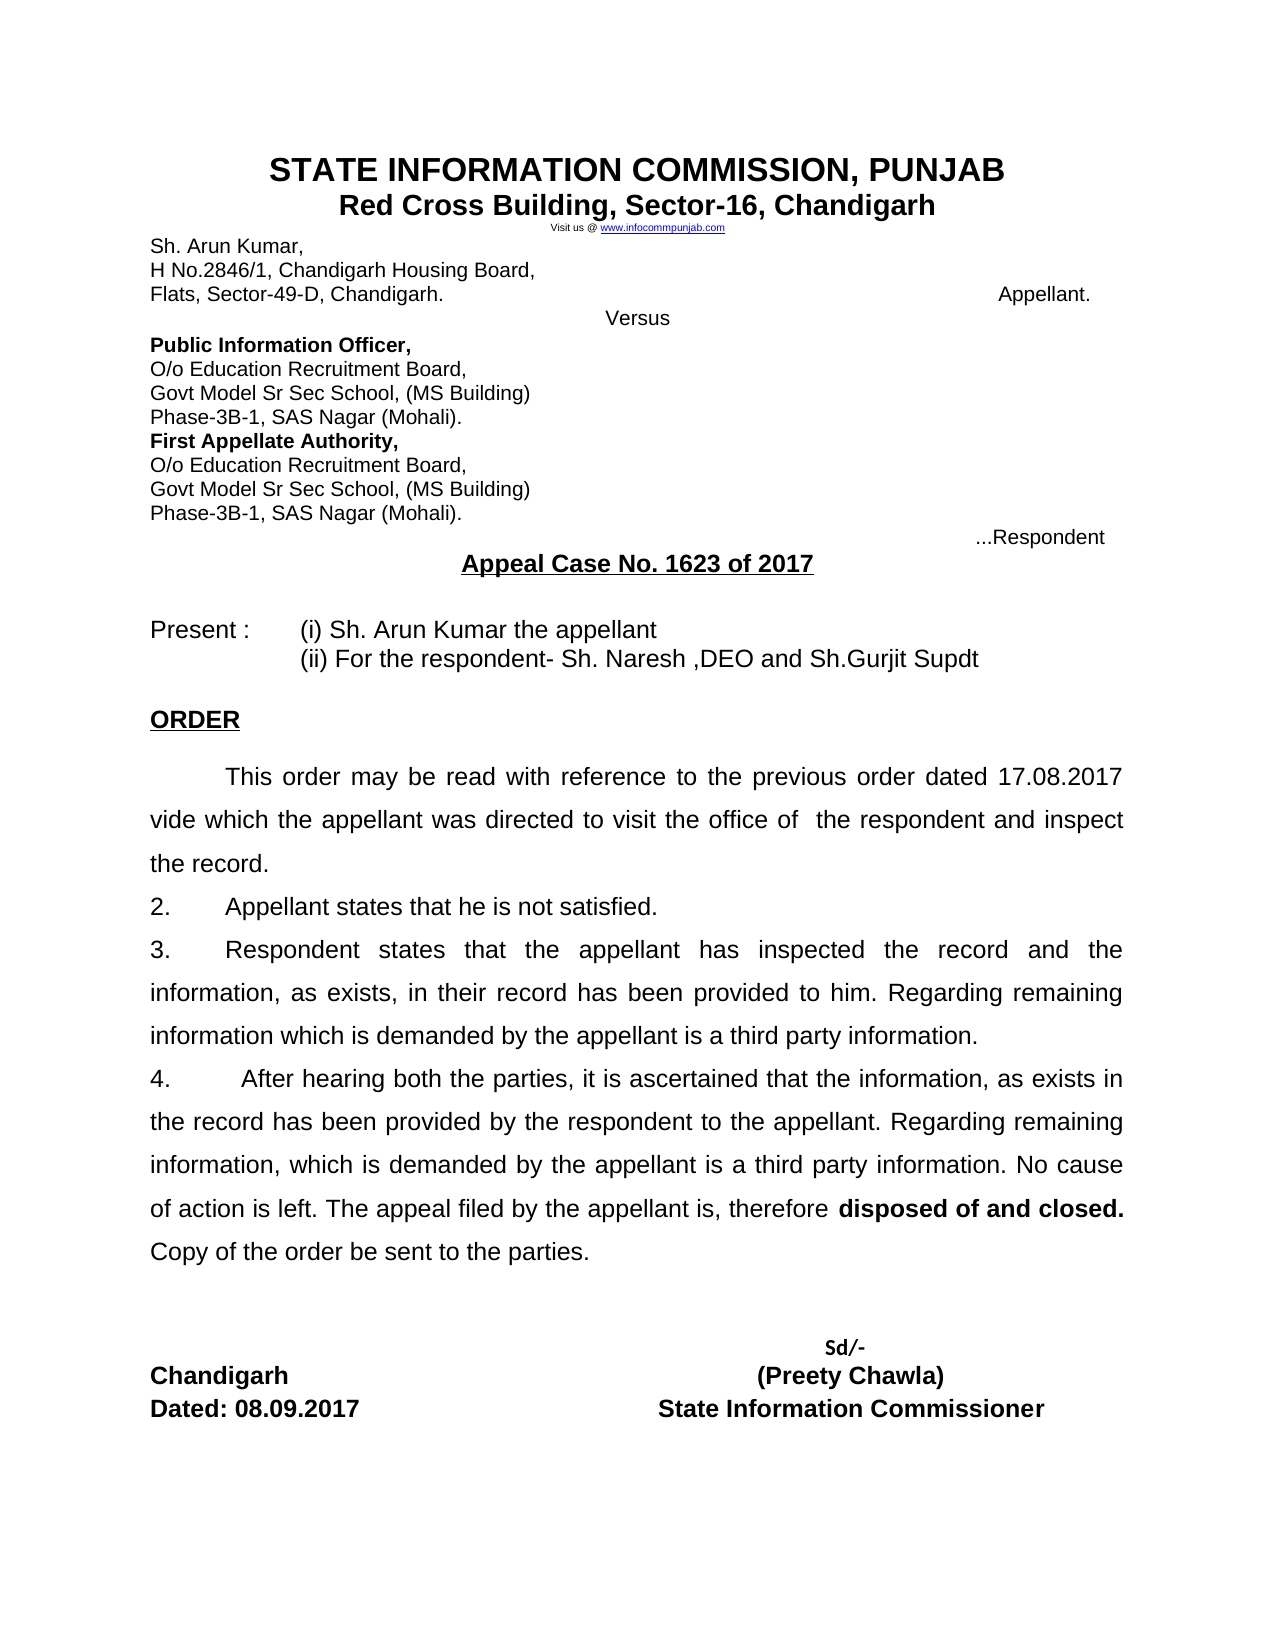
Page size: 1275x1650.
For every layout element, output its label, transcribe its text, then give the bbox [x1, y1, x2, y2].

text First Appellate Authority, [150, 429, 1125, 453]
text Present : (i) Sh. Arun Kumar the appellant [150, 615, 1125, 644]
text Sh. Arun Kumar, [150, 234, 1125, 258]
text (ii) For the respondent- Sh. Naresh ,DEO and Sh.Gurjit Supdt [150, 644, 1125, 672]
text 3. Respondent states that the appellant has inspected the record and the information, as exists, in their record has been provided to him. Regarding remaining information which is demanded by the appellant is a third party information. [150, 935, 1125, 1050]
text 2. Appellant states that he is not satisfied. [150, 892, 1125, 920]
text Red Cross Building, Sector-16, Chandigarh [150, 188, 1125, 222]
text This order may be read with reference to the previous order dated 17.08.2017 vide which the appellant was directed to visit the office of the respondent and inspect the record. [150, 762, 1125, 877]
text Govt Model Sr Sec School, (MS Building) [150, 477, 1125, 501]
list 4. After hearing both the parties, it is ascertained that the information, as exists in the record has been provided by the respondent to the appellant. Regarding remaining information, which is demanded by the appellant is a third party information. No cause of action is left. The appeal filed by the appellant is, therefore disposed of and closed. Copy of the order be sent to the parties. [150, 1064, 1125, 1265]
text Versus [150, 306, 1125, 330]
text Public Information Officer, [150, 333, 1125, 357]
text STATE INFORMATION COMMISSION, PUNJAB [150, 150, 1125, 188]
text Dated: 08.09.2017 State Information Commissioner [150, 1394, 1125, 1423]
text ...Respondent [150, 525, 1125, 549]
text O/o Education Recruitment Board, [150, 453, 1125, 477]
text ORDER [150, 705, 1125, 733]
text Govt Model Sr Sec School, (MS Building) [150, 381, 1125, 405]
text Phase-3B-1, SAS Nagar (Mohali). [150, 405, 1125, 429]
text O/o Education Recruitment Board, [150, 357, 1125, 381]
text H No.2846/1, Chandigarh Housing Board, [150, 258, 1125, 282]
text Chandigarh (Preety Chawla) [150, 1361, 1125, 1389]
text Appeal Case No. 1623 of 2017 [150, 549, 1125, 578]
text Sd/- [750, 1333, 1125, 1361]
text Phase-3B-1, SAS Nagar (Mohali). [150, 501, 1125, 525]
text Flats, Sector-49-D, Chandigarh. Appellant. [150, 282, 1125, 306]
